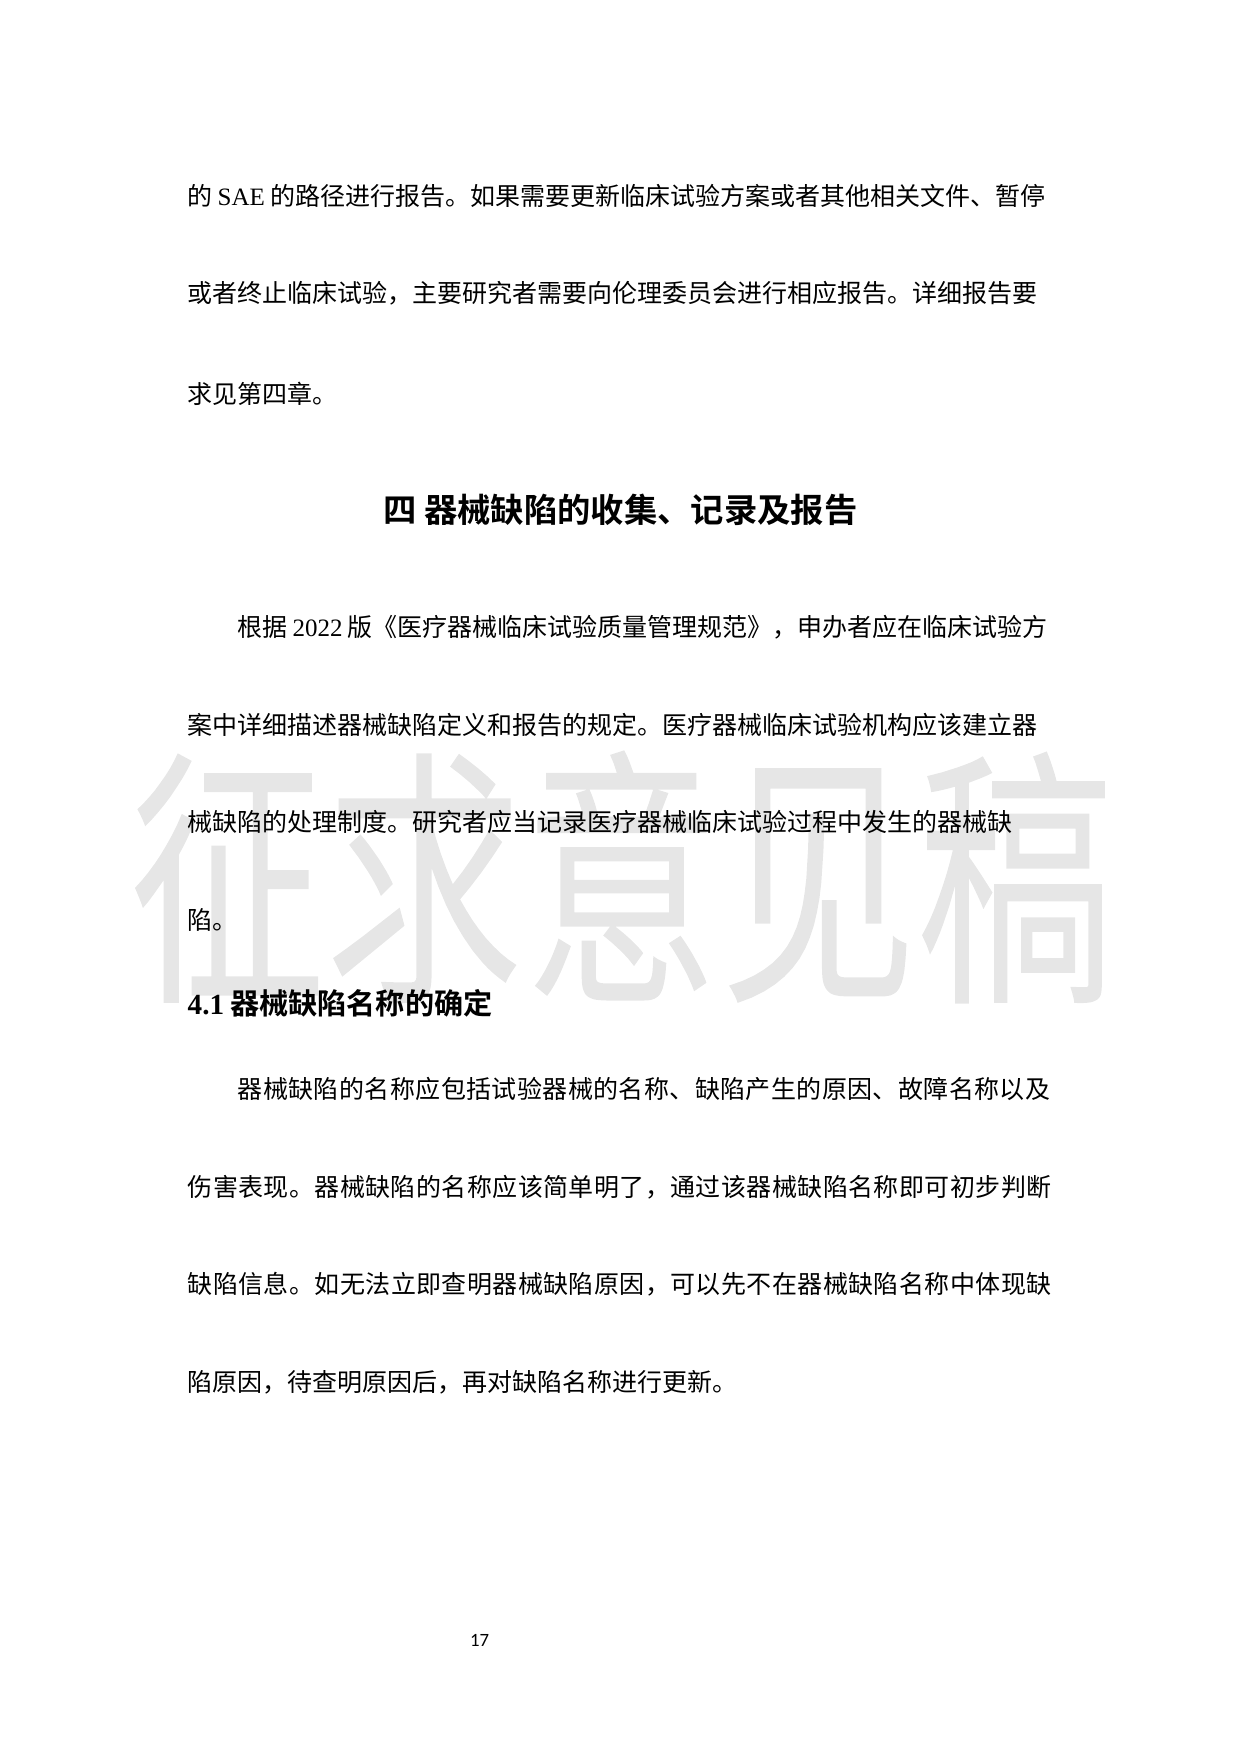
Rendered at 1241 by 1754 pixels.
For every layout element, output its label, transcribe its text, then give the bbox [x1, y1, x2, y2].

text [187, 162, 1053, 422]
text 根据2022版《医疗器械临床试验质量管理规范》，申办者应在临床试验方案中详细描述器械缺陷定义和报告的规定。医疗器械临床试验机构应该建立器械缺陷的处理制度。研究者应当记录医疗器械临床试验过程中发生的器械缺陷。 [187, 593, 1053, 951]
subtitle 四 器械缺陷的收集、记录及报告 [187, 475, 1053, 540]
subtitle 4.1器械缺陷名称的确定 [187, 969, 1053, 1034]
text 器械缺陷的名称应包括试验器械的名称、缺陷产生的原因、故障名称以及伤害表现。器械缺陷的名称应该简单明了，通过该器械缺陷名称即可初步判断缺陷信息。如无法立即查明器械缺陷原因，可以先不在器械缺陷名称中体现缺陷原因，待查明原因后，再对缺陷名称进行更新。 [187, 1055, 1053, 1413]
